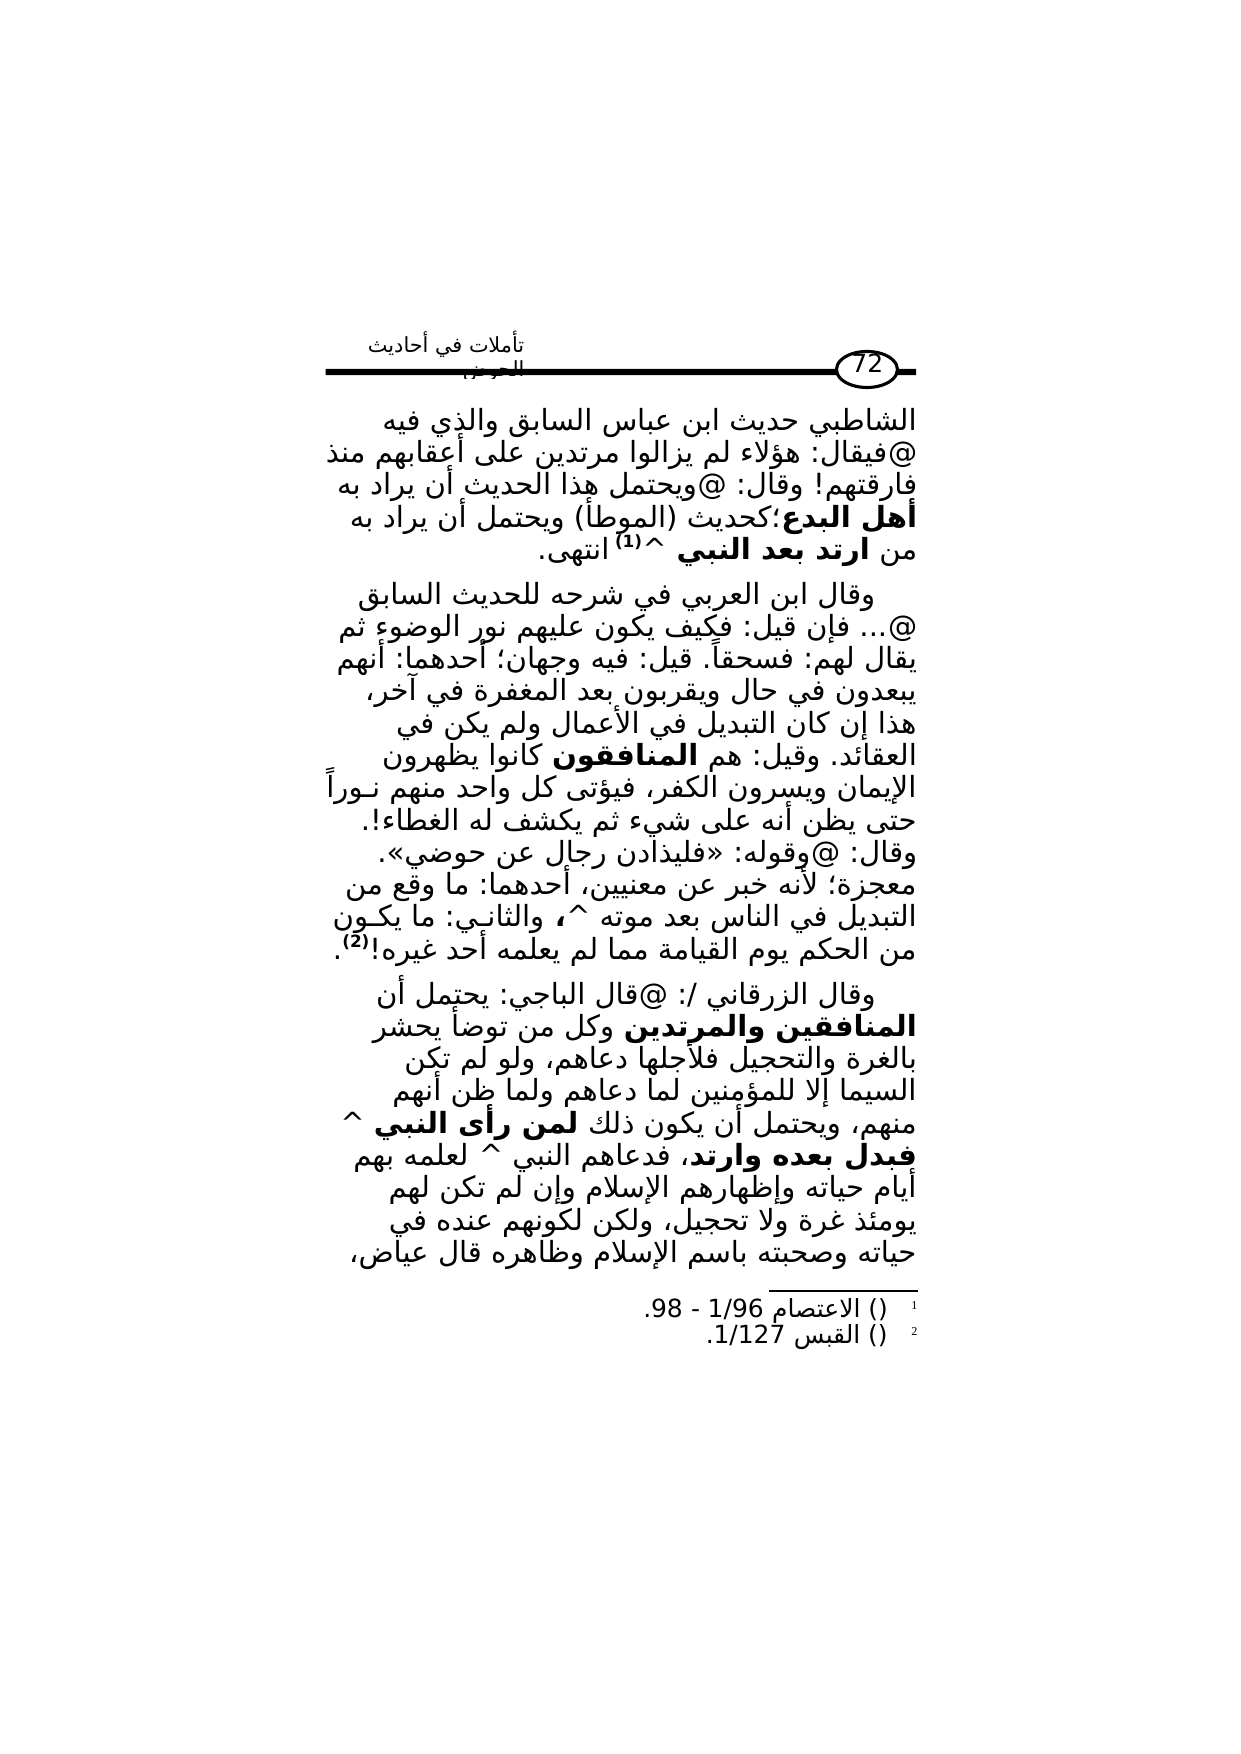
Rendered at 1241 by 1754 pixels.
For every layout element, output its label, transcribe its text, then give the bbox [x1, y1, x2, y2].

text وقال ابن العربي في شرحه للحديث السابق @... فإن قيل: فكيف يكون عليهم نور الوضوء ثم يقال لهم: فسحقاً. قيل: فيه وجهان؛ أحدهما: أنهم يبعدون في حال ويقربون بعد المغفرة في آخر، هذا إن كان التبديل في الأعمال ولم يكن في العقائد. وقيل: هم المنافقون كانوا يظهرون الإيمان ويسرون الكفر، فيؤتى كل واحد منهم نـوراً حتى يظن أنه على شيء ثم يكشف له الغطاء!. وقال: @وقوله: «فليذادن رجال عن حوضي». معجزة؛ لأنه خبر عن معنيين، أحدهما: ما وقع من التبديل في الناس بعد موته ^، والثانـي: ما يكـون من الحكم يوم القيامة مما لم يعلمه أحد غيره!(). [325, 579, 917, 966]
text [325, 405, 917, 566]
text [325, 978, 917, 1269]
